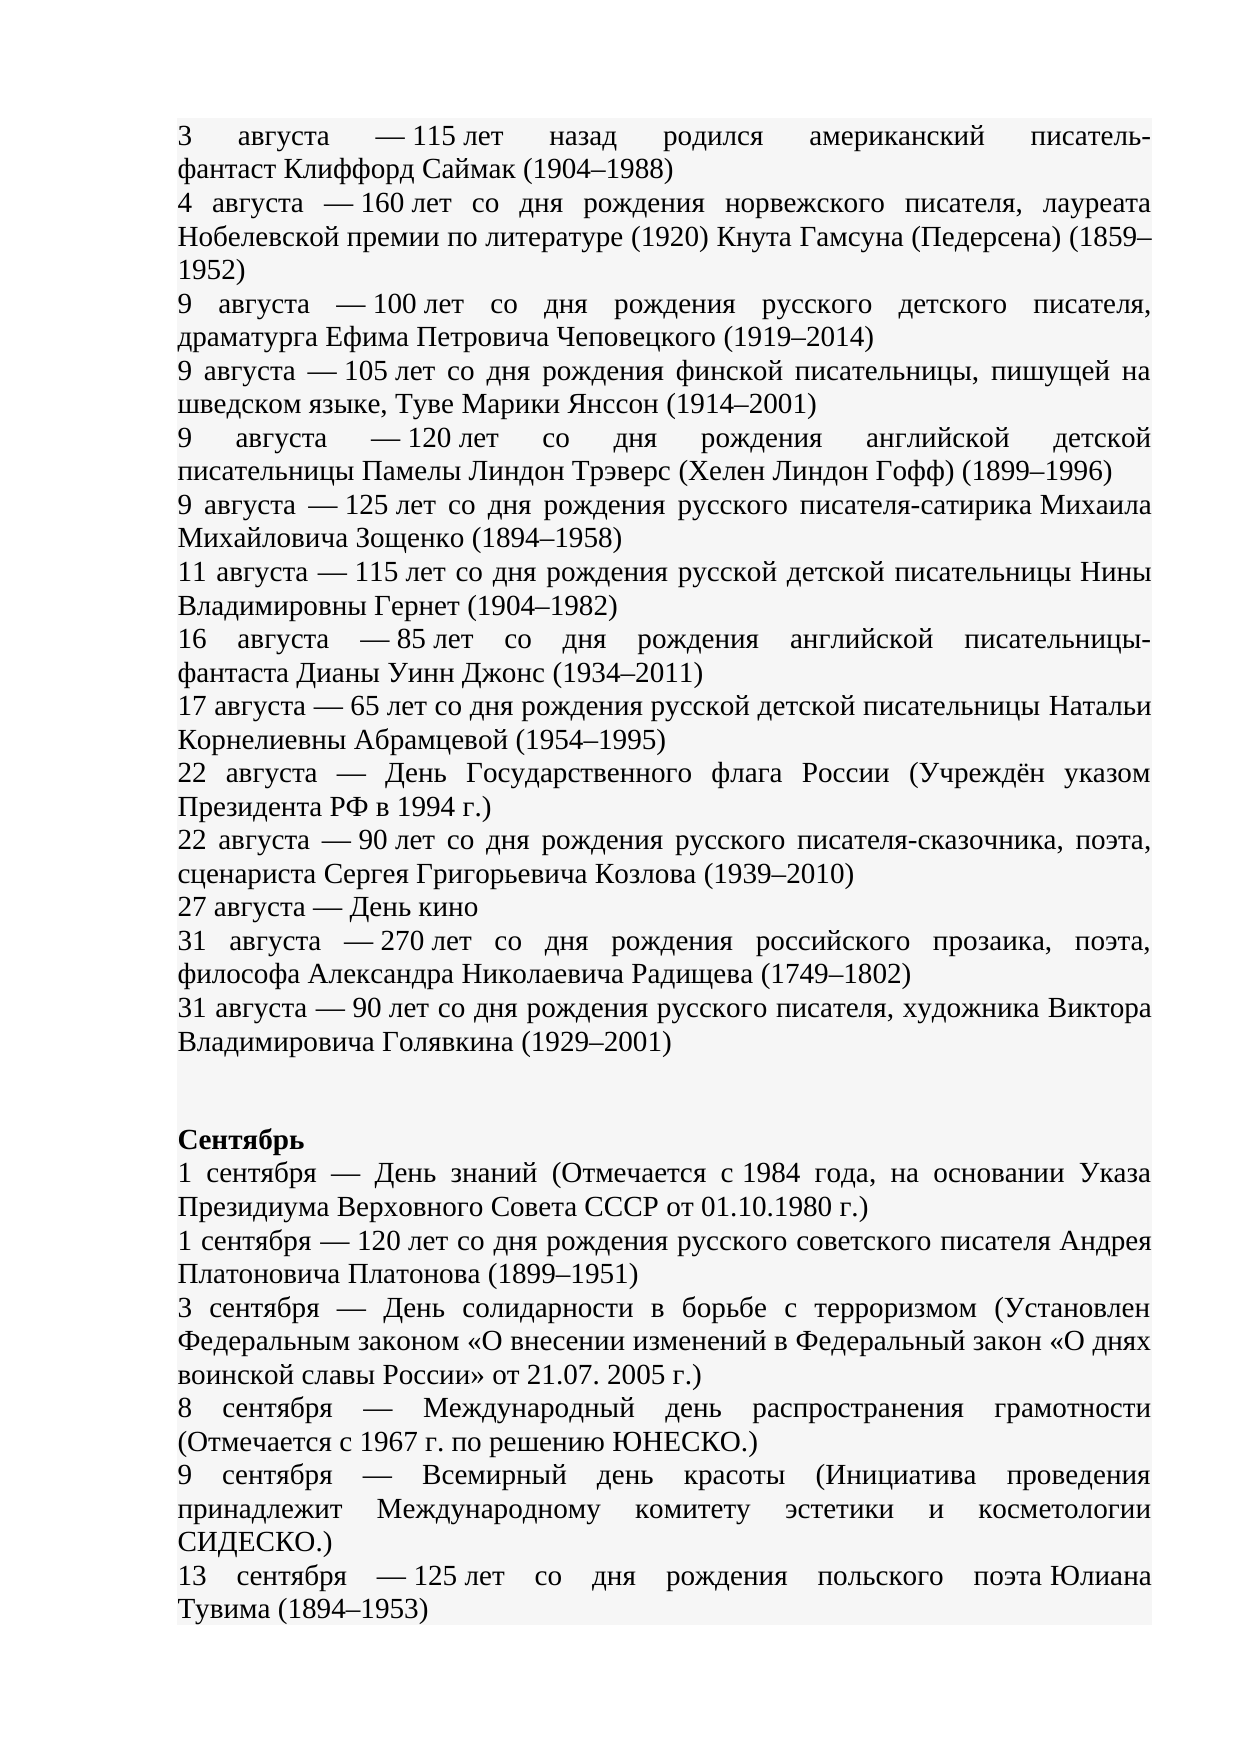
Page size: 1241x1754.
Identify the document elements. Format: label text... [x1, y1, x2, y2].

text 27 августа — День кино [177, 889, 1152, 923]
text 22 августа — 90 лет со дня рождения русского писателя-сказочника, поэта, сценариста Сергея Григорьевича Козлова (1939–2010) [177, 822, 1152, 889]
text 13 сентября — 125 лет со дня рождения польского поэта Юлиана Тувима (1894–1953) [177, 1558, 1152, 1625]
text 9 августа — 105 лет со дня рождения финской писательницы, пишущей на шведском языке, Туве Марики Янссон (1914–2001) [177, 353, 1152, 420]
text 11 августа — 115 лет со дня рождения русской детской писательницы Нины Владимировны Гернет (1904–1982) [177, 554, 1152, 621]
text 31 августа — 270 лет со дня рождения российского прозаика, поэта, философа Александра Николаевича Радищева (1749–1802) [177, 923, 1152, 990]
text 1 сентября — 120 лет со дня рождения русского советского писателя Андрея Платоновича Платонова (1899–1951) [177, 1223, 1152, 1290]
text 3 сентября — День солидарности в борьбе с терроризмом (Установлен Федеральным законом «О внесении изменений в Федеральный закон «О днях воинской славы России» от 21.07. 2005 г.) [177, 1290, 1152, 1390]
text 9 августа — 100 лет со дня рождения русского детского писателя, драматурга Ефима Петровича Чеповецкого (1919–2014) [177, 286, 1152, 353]
text 1 сентября — День знаний (Отмечается с 1984 года, на основании Указа Президиума Верховного Совета СССР от 01.10.1980 г.) [177, 1156, 1152, 1223]
text 22 августа — День Государственного флага России (Учреждён указом Президента РФ в 1994 г.) [177, 755, 1152, 822]
text 9 августа — 120 лет со дня рождения английской детской писательницы Памелы Линдон Трэверс (Хелен Линдон Гофф) (1899–1996) [177, 420, 1152, 487]
text Сентябрь [177, 1122, 1152, 1156]
text 31 августа — 90 лет со дня рождения русского писателя, художника Виктора Владимировича Голявкина (1929–2001) [177, 990, 1152, 1057]
text 4 августа — 160 лет со дня рождения норвежского писателя, лауреата Нобелевской премии по литературе (1920) Кнута Гамсуна (Педерсена) (1859–1952) [177, 185, 1152, 286]
text 9 сентября — Всемирный день красоты (Инициатива проведения принадлежит Международному комитету эстетики и косметологии СИДЕСКО.) [177, 1457, 1152, 1558]
text 3 августа — 115 лет назад родился американский писатель-фантаст Клиффорд Саймак (1904–1988) [177, 118, 1152, 185]
text 8 сентября — Международный день распространения грамотности (Отмечается с 1967 г. по решению ЮНЕСКО.) [177, 1390, 1152, 1457]
text 16 августа — 85 лет со дня рождения английской писательницы-фантаста Дианы Уинн Джонс (1934–2011) [177, 621, 1152, 688]
text 9 августа — 125 лет со дня рождения русского писателя-сатирика Михаила Михайловича Зощенко (1894–1958) [177, 487, 1152, 554]
text 17 августа — 65 лет со дня рождения русской детской писательницы Натальи Корнелиевны Абрамцевой (1954–1995) [177, 688, 1152, 755]
